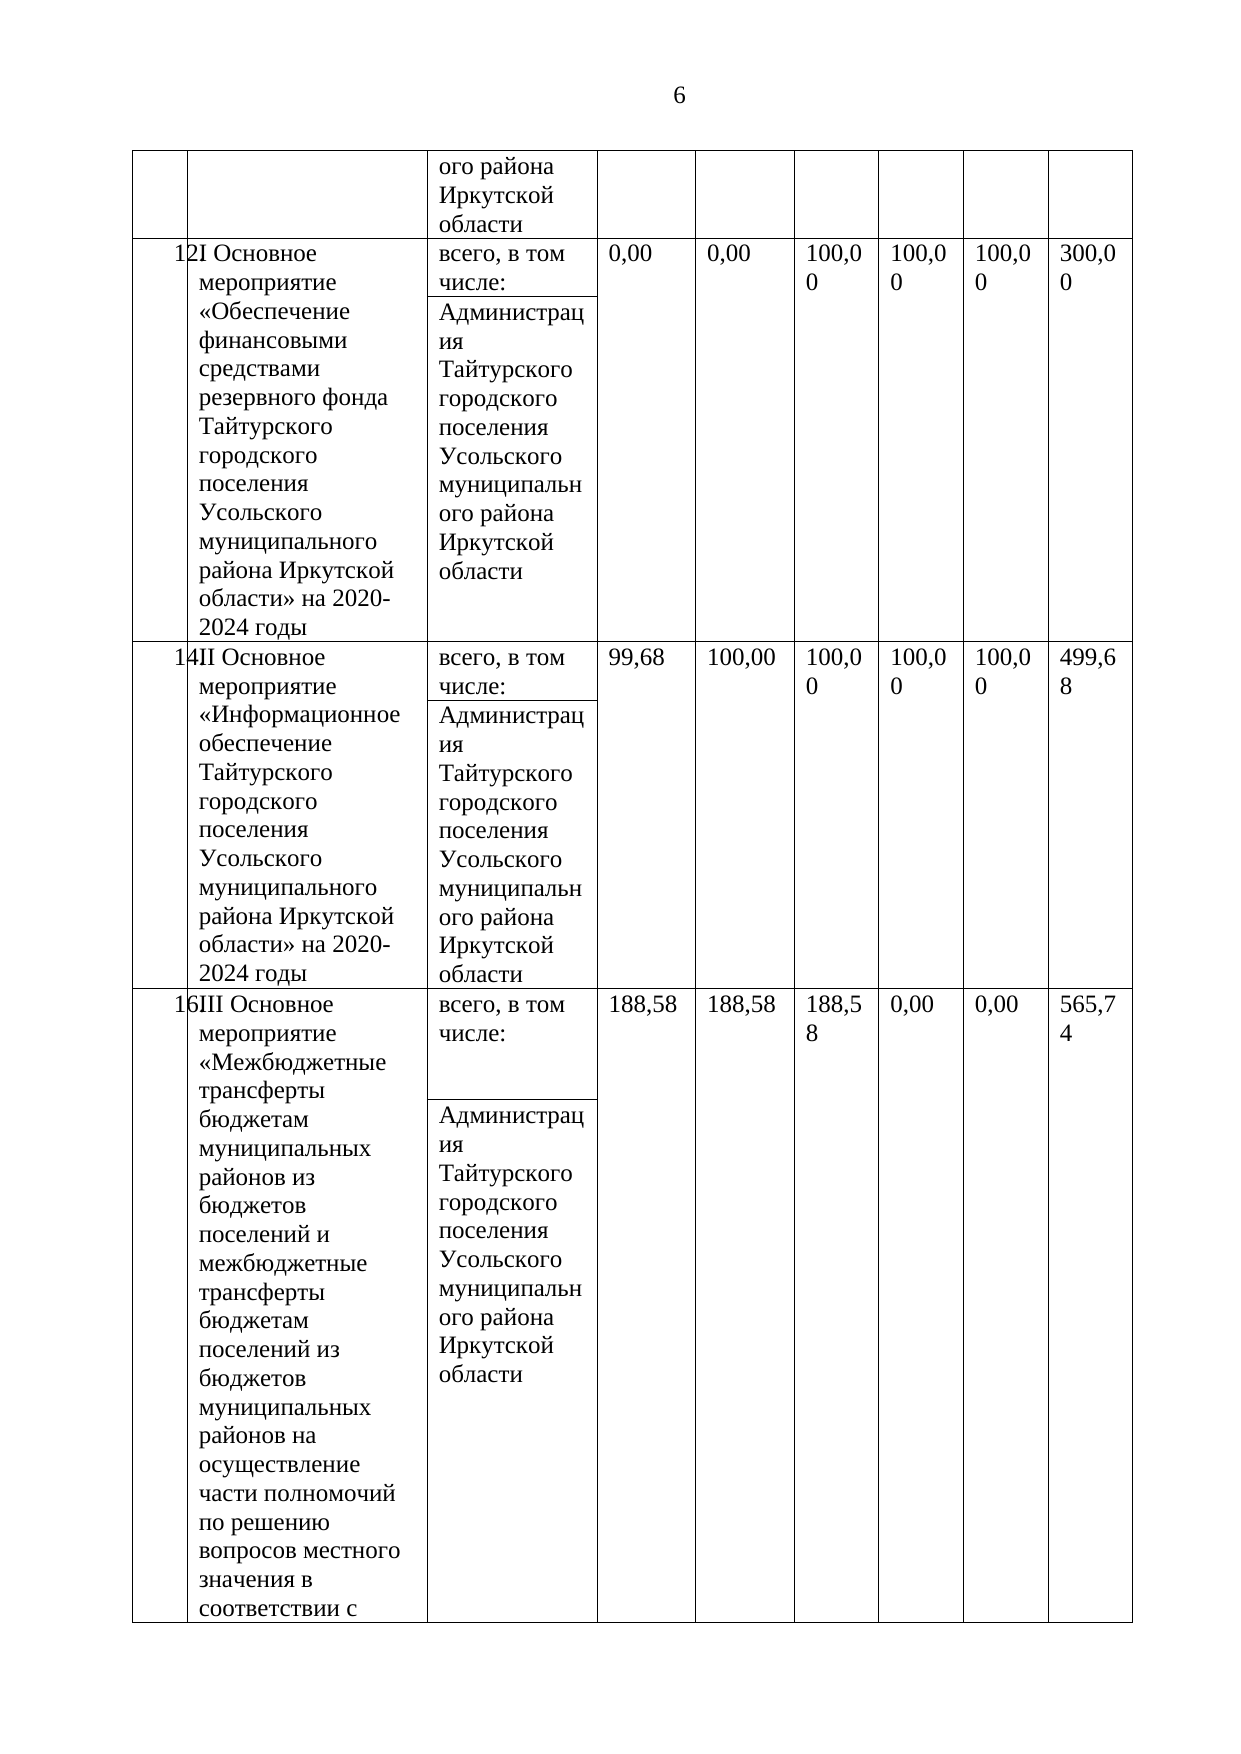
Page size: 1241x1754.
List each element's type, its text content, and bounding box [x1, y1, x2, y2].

table_cell 565,74 [1049, 989, 1132, 1622]
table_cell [428, 1100, 597, 1622]
table_cell [133, 989, 187, 1622]
table_cell 99,68 [598, 642, 695, 988]
table_cell 188,58 [598, 989, 695, 1622]
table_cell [428, 151, 597, 237]
table_cell всего, в том числе: [428, 989, 597, 1099]
table_cell 499,68 [1049, 642, 1132, 988]
table_cell 100,00 [696, 642, 794, 988]
table_cell 0,00 [598, 239, 695, 641]
table_cell 100,00 [964, 642, 1048, 988]
table_cell II Основное мероприятие «Информационное обеспечение Тайтурского городского поселения Усольского муниципального района Иркутской области» на 2020-2024 годы [188, 642, 427, 988]
table_cell 100,00 [879, 642, 963, 988]
table_cell 100,00 [879, 239, 963, 641]
table_cell 300,00 [1049, 239, 1132, 641]
table_cell 100,00 [964, 239, 1048, 641]
table_cell всего, в том числе: [428, 642, 597, 699]
table_cell всего, в том числе: [428, 239, 597, 296]
table_cell I Основное мероприятие «Обеспечение финансовыми средствами резервного фонда Тайтурского городского поселения Усольского муниципального района Иркутской области» на 2020-2024 годы [188, 239, 427, 641]
table_cell 188,58 [795, 989, 878, 1622]
table_cell 0,00 [696, 239, 794, 641]
table_cell [133, 642, 187, 988]
table_cell 100,00 [795, 239, 878, 641]
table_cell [428, 297, 597, 641]
table_cell 0,00 [964, 989, 1048, 1622]
table_cell 0,00 [879, 989, 963, 1622]
table_cell [133, 239, 187, 641]
table_cell 188,58 [696, 989, 794, 1622]
table_cell III Основное мероприятие «Межбюджетные трансферты бюджетам муниципальных районов из бюджетов поселений и межбюджетные трансферты бюджетам поселений из бюджетов муниципальных районов на осуществление части полномочий по решению вопросов местного значения в соответствии с заключенными соглашениями на 2020-2024 годы» [188, 989, 427, 1622]
table_cell 100,00 [795, 642, 878, 988]
table_cell Администрация Тайтурского городского поселения Усольского муниципального района Иркутской области [428, 701, 597, 988]
